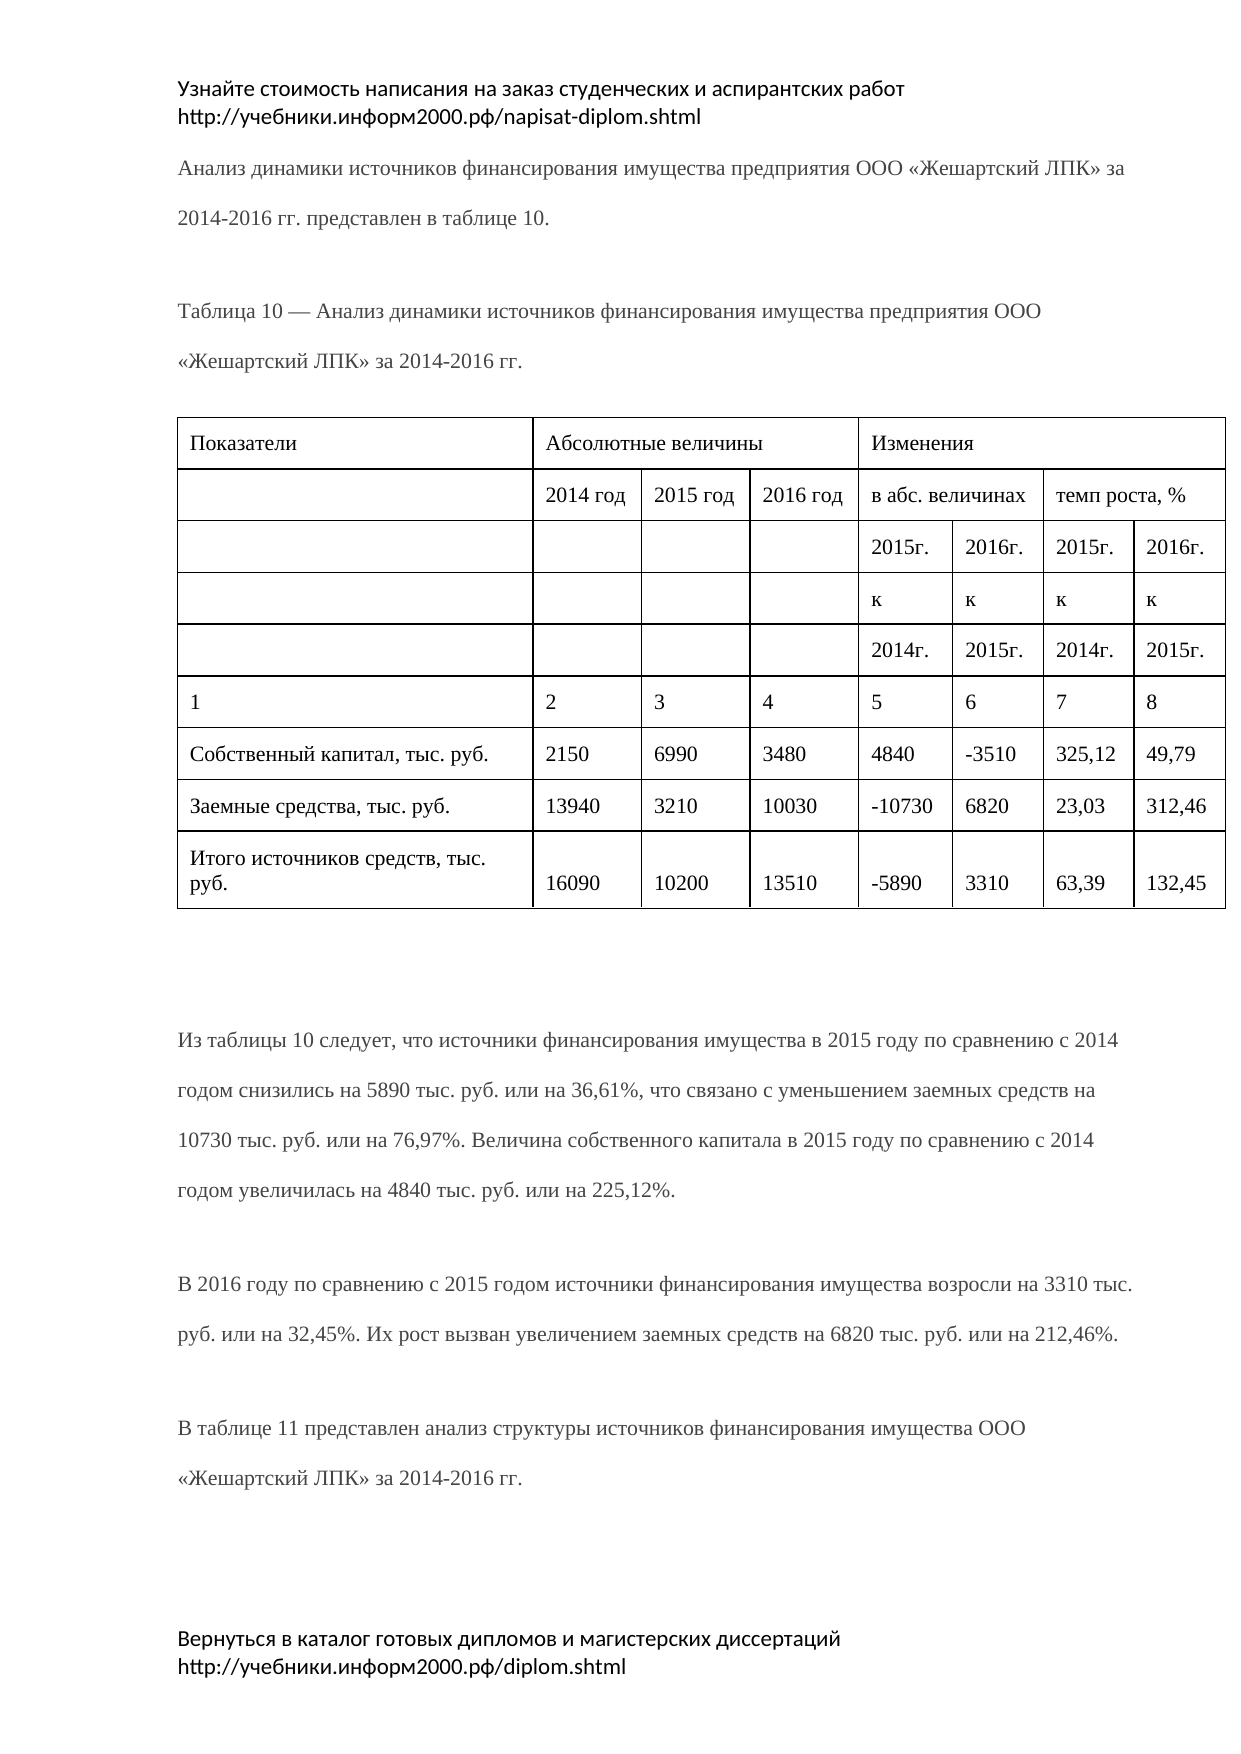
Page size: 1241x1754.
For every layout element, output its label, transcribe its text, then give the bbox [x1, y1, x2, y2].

table_cell 3210 [642, 780, 749, 830]
table_cell 10200 [642, 832, 749, 907]
table_cell к [953, 573, 1043, 623]
table_cell в абс. величинах [859, 470, 1043, 520]
table_cell Собственный капитал, тыс. руб. [178, 728, 532, 779]
table_cell 2150 [534, 728, 641, 779]
table_cell 2015г. [953, 625, 1043, 675]
table_cell 49,79 [1135, 728, 1225, 779]
table_cell [534, 521, 641, 572]
table_header Абсолютные величины [534, 418, 858, 468]
table_cell 2016 год [751, 470, 858, 520]
table_cell 6990 [642, 728, 749, 779]
table_cell [642, 625, 749, 675]
table_cell 13940 [534, 780, 641, 830]
table_header Показатели [178, 418, 532, 468]
table_cell Итого источников средств, тыс. руб. [178, 832, 532, 907]
table_cell 2015г. [859, 521, 952, 572]
table_cell к [859, 573, 952, 623]
table_cell 4840 [859, 728, 952, 779]
table_cell [178, 625, 532, 675]
table_cell 2015г. [1135, 625, 1225, 675]
table_cell 4 [751, 677, 858, 727]
table_cell Заемные средства, тыс. руб. [178, 780, 532, 830]
table_cell [178, 573, 532, 623]
table_header Изменения [859, 418, 1225, 468]
table_cell 132,45 [1135, 832, 1225, 907]
table_cell [751, 573, 858, 623]
table_cell темп роста, % [1044, 470, 1225, 520]
text Таблица 10 — Анализ динамики источников финансирования имущества предприятия ООО «Жешартский ЛПК» за 2014-2016 гг. [177, 273, 1152, 373]
table_cell 2 [534, 677, 641, 727]
table_cell 3310 [953, 832, 1043, 907]
table_cell [751, 521, 858, 572]
table_cell 13510 [751, 832, 858, 907]
table_cell 63,39 [1044, 832, 1133, 907]
table_cell 2014 год [534, 470, 641, 520]
table_cell 10030 [751, 780, 858, 830]
table_cell [534, 573, 641, 623]
table_cell к [1135, 573, 1225, 623]
table_cell [178, 521, 532, 572]
table_cell к [1044, 573, 1133, 623]
table_cell 2014г. [859, 625, 952, 675]
table_cell [178, 470, 532, 520]
text Анализ динамики источников финансирования имущества предприятия ООО «Жешартский ЛПК» за 2014-2016 гг. представлен в таблице 10. [177, 130, 1152, 230]
table_cell 2015г. [1044, 521, 1133, 572]
table_cell [534, 625, 641, 675]
table_cell 8 [1135, 677, 1225, 727]
table_cell 312,46 [1135, 780, 1225, 830]
table_cell 2016г. [1135, 521, 1225, 572]
table_cell 6820 [953, 780, 1043, 830]
table_cell 16090 [534, 832, 641, 907]
text В 2016 году по сравнению с 2015 годом источники финансирования имущества возросли на 3310 тыс. руб. или на 32,45%. Их рост вызван увеличением заемных средств на 6820 тыс. руб. или на 212,46%. [177, 1246, 1152, 1346]
table_cell 3480 [751, 728, 858, 779]
table_cell 23,03 [1044, 780, 1133, 830]
table_cell [642, 521, 749, 572]
text Из таблицы 10 следует, что источники финансирования имущества в 2015 году по сравнению с 2014 годом снизились на 5890 тыс. руб. или на 36,61%, что связано с уменьшением заемных средств на 10730 тыс. руб. или на 76,97%. Величина собственного капитала в 2015 году по сравнению с 2014 годом увеличилась на 4840 тыс. руб. или на 225,12%. [177, 1003, 1152, 1203]
table_cell 3 [642, 677, 749, 727]
table_cell -3510 [953, 728, 1043, 779]
table_cell 2015 год [642, 470, 749, 520]
table_cell 2016г. [953, 521, 1043, 572]
table_cell -5890 [859, 832, 952, 907]
table_cell [642, 573, 749, 623]
table_cell 2014г. [1044, 625, 1133, 675]
table_cell 325,12 [1044, 728, 1133, 779]
table_cell [751, 625, 858, 675]
table_cell 6 [953, 677, 1043, 727]
table_cell 1 [178, 677, 532, 727]
text В таблице 11 представлен анализ структуры источников финансирования имущества ООО «Жешартский ЛПК» за 2014-2016 гг. [177, 1390, 1152, 1490]
table_cell -10730 [859, 780, 952, 830]
table_cell 5 [859, 677, 952, 727]
table_cell 7 [1044, 677, 1133, 727]
